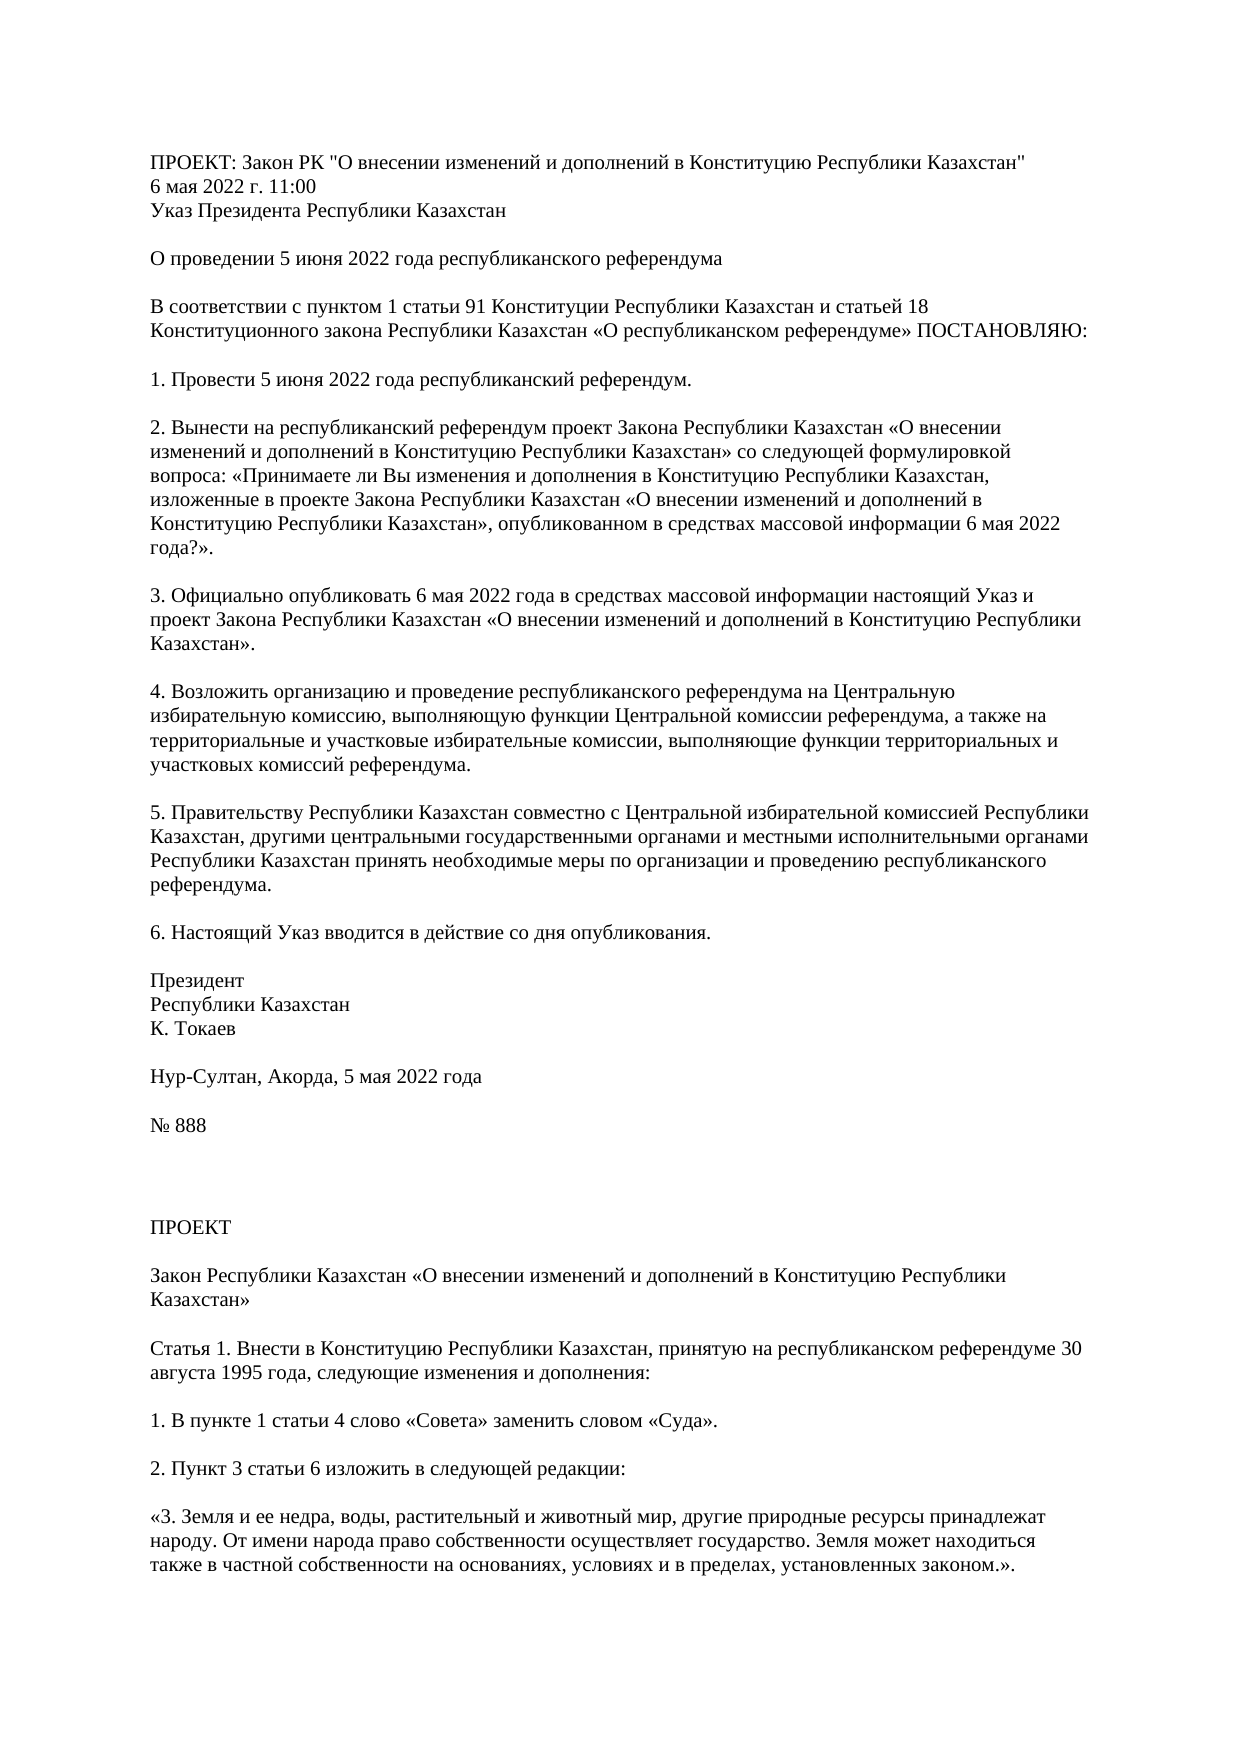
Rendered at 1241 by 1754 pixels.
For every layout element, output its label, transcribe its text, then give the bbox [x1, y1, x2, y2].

text ПРОЕКТ: Закон РК "О внесении изменений и дополнений в Конституцию Республики Казахстан" [150, 150, 1090, 174]
text № 888 [150, 1112, 1090, 1137]
text 4. Возложить организацию и проведение республиканского референдума на Цент­ральную избирательную комиссию, выполняющую функции Центральной комиссии референдума, а также на территориальные и участковые избирательные комиссии, выполняющие функции территориальных и участковых комиссий референдума. [150, 679, 1090, 776]
text «3. Земля и ее недра, воды, растительный и животный мир, другие природные ресурсы принадлежат народу. От имени народа право собственности осущест­вляет государство. Земля может находиться также в частной собственности на основаниях, условиях и в пределах, установленных законом.». [150, 1504, 1090, 1576]
text Нур-Султан, Акорда, 5 мая 2022 года [150, 1064, 1090, 1088]
text 5. Правительству Республики Казахстан совместно с Центральной избирательной комиссией Республики Казахстан, другими центральными государственными органами и местными исполнительными органами Республики Казахстан принять необходимые меры по организации и проведению респуб­ликанского референдума. [150, 800, 1090, 896]
text О проведении 5 июня 2022 года республиканского референдума [150, 246, 1090, 270]
text ПРОЕКТ [150, 1215, 1090, 1239]
text К. Токаев [150, 1016, 1090, 1040]
text 6. Настоящий Указ вводится в действие со дня опубликования. [150, 920, 1090, 944]
text 3. Официально опубликовать 6 мая 2022 года в средствах массовой информации настоящий Указ и проект Закона Республики Казахстан «О внесении изменений и дополнений в Конституцию Республики Казахстан». [150, 583, 1090, 655]
text 6 мая 2022 г. 11:00 [150, 174, 1090, 198]
text 2. Пункт 3 статьи 6 изложить в следующей редакции: [150, 1456, 1090, 1480]
text 1. В пункте 1 статьи 4 слово «Совета» заменить словом «Суда». [150, 1408, 1090, 1432]
text 2. Вынести на республиканский референдум проект Закона Республики Казахстан «О внесении изменений и дополнений в Конституцию Республики Казахстан» со следующей формулировкой вопроса: «Принимаете ли Вы изменения и дополнения в Конституцию Республики Казахстан, изложенные в проекте Закона Республики Казахстан «О внесении изменений и дополнений в Конституцию Республики Казахстан», опубликованном в средствах массовой информации 6 мая 2022 года?». [150, 415, 1090, 559]
text Статья 1. Внести в Конституцию Рес­публики Казахстан, принятую на рес­публиканском референдуме 30 августа 1995 года, следующие изменения и дополнения: [150, 1336, 1090, 1384]
text В соответствии с пунктом 1 статьи 91 Конституции Республики Казахстан и статьей 18 Конституционного закона Республики Казахстан «О республиканском референдуме» ПОСТАНОВЛЯЮ: [150, 294, 1090, 342]
text Республики Казахстан [150, 992, 1090, 1016]
text 1. Провести 5 июня 2022 года республиканский референдум. [150, 367, 1090, 391]
text Указ Президента Республики Казахстан [150, 198, 1090, 222]
text Президент [150, 968, 1090, 992]
text Закон Республики Казахстан «О внесении изменений и дополнений в Конституцию Республики Казахстан» [150, 1263, 1090, 1311]
